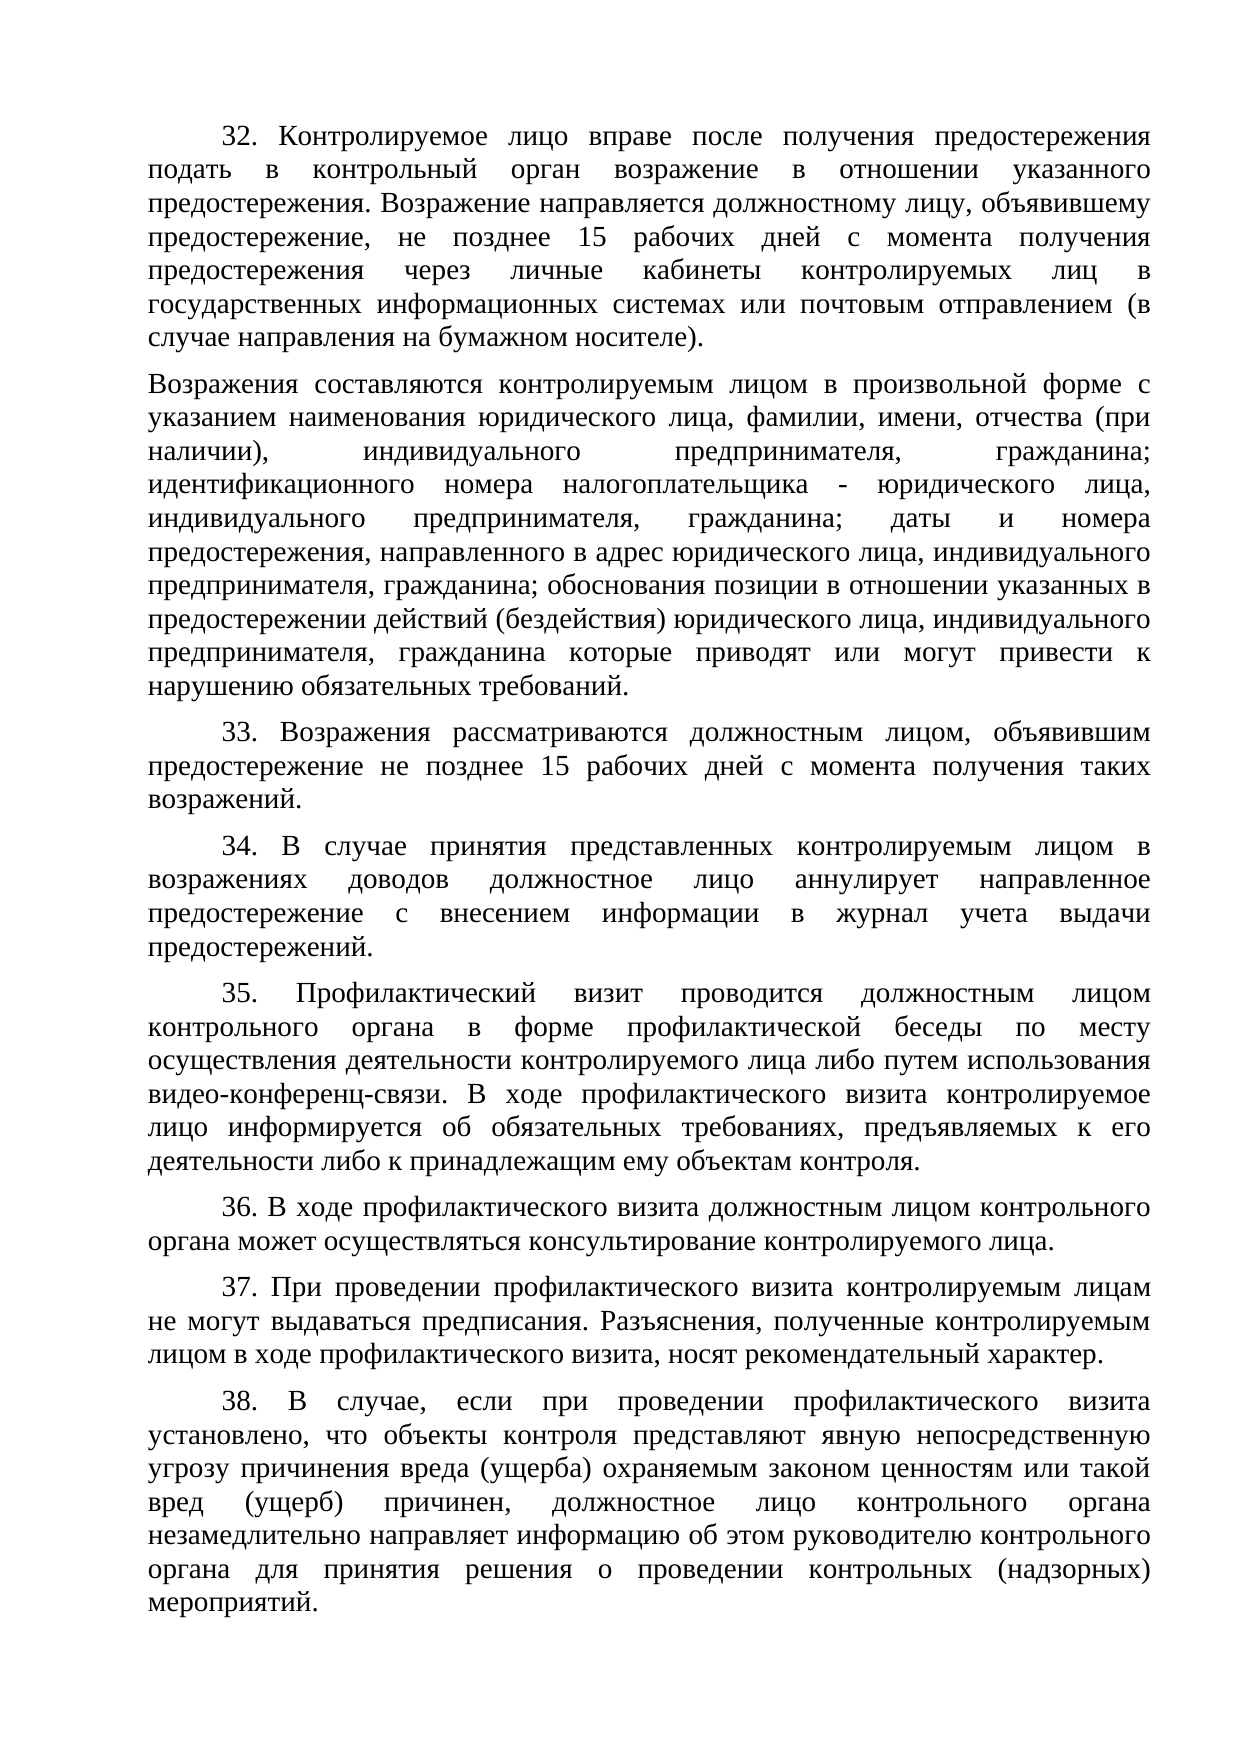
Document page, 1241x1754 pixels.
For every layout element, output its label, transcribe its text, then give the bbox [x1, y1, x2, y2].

text 33. Возражения рассматриваются должностным лицом, объявившим предостережение не позднее 15 рабочих дней с момента получения таких возражений. [148, 714, 1152, 815]
text 38. В случае, если при проведении профилактического визита установлено, что объекты контроля представляют явную непосредственную угрозу причинения вреда (ущерба) охраняемым законом ценностям или такой вред (ущерб) причинен, должностное лицо контрольного органа незамедлительно направляет информацию об этом руководителю контрольного органа для принятия решения о проведении контрольных (надзорных) мероприятий. [148, 1383, 1152, 1618]
text 35. Профилактический визит проводится должностным лицом контрольного органа в форме профилактической беседы по месту осуществления деятельности контролируемого лица либо путем использования видео-конференц-связи. В ходе профилактического визита контролируемое лицо информируется об обязательных требованиях, предъявляемых к его деятельности либо к принадлежащим ему объектам контроля. [148, 975, 1152, 1176]
text 34. В случае принятия представленных контролируемым лицом в возражениях доводов должностное лицо аннулирует направленное предостережение с внесением информации в журнал учета выдачи предостережений. [148, 828, 1152, 962]
text 36. В ходе профилактического визита должностным лицом контрольного органа может осуществляться консультирование контролируемого лица. [148, 1189, 1152, 1257]
text 32. Контролируемое лицо вправе после получения предостережения подать в контрольный орган возражение в отношении указанного предостережения. Возражение направляется должностному лицу, объявившему предостережение, не позднее 15 рабочих дней с момента получения предостережения через личные кабинеты контролируемых лиц в государственных информационных системах или почтовым отправлением (в случае направления на бумажном носителе). [148, 118, 1152, 353]
text 37. При проведении профилактического визита контролируемым лицам не могут выдаваться предписания. Разъяснения, полученные контролируемым лицом в ходе профилактического визита, носят рекомендательный характер. [148, 1269, 1152, 1370]
text Возражения составляются контролируемым лицом в произвольной форме с указанием наименования юридического лица, фамилии, имени, отчества (при наличии), индивидуального предпринимателя, гражданина; идентификационного номера налогоплательщика - юридического лица, индивидуального предпринимателя, гражданина; даты и номера предостережения, направленного в адрес юридического лица, индивидуального предпринимателя, гражданина; обоснования позиции в отношении указанных в предостережении действий (бездействия) юридического лица, индивидуального предпринимателя, гражданина которые приводят или могут привести к нарушению обязательных требований. [148, 366, 1152, 701]
